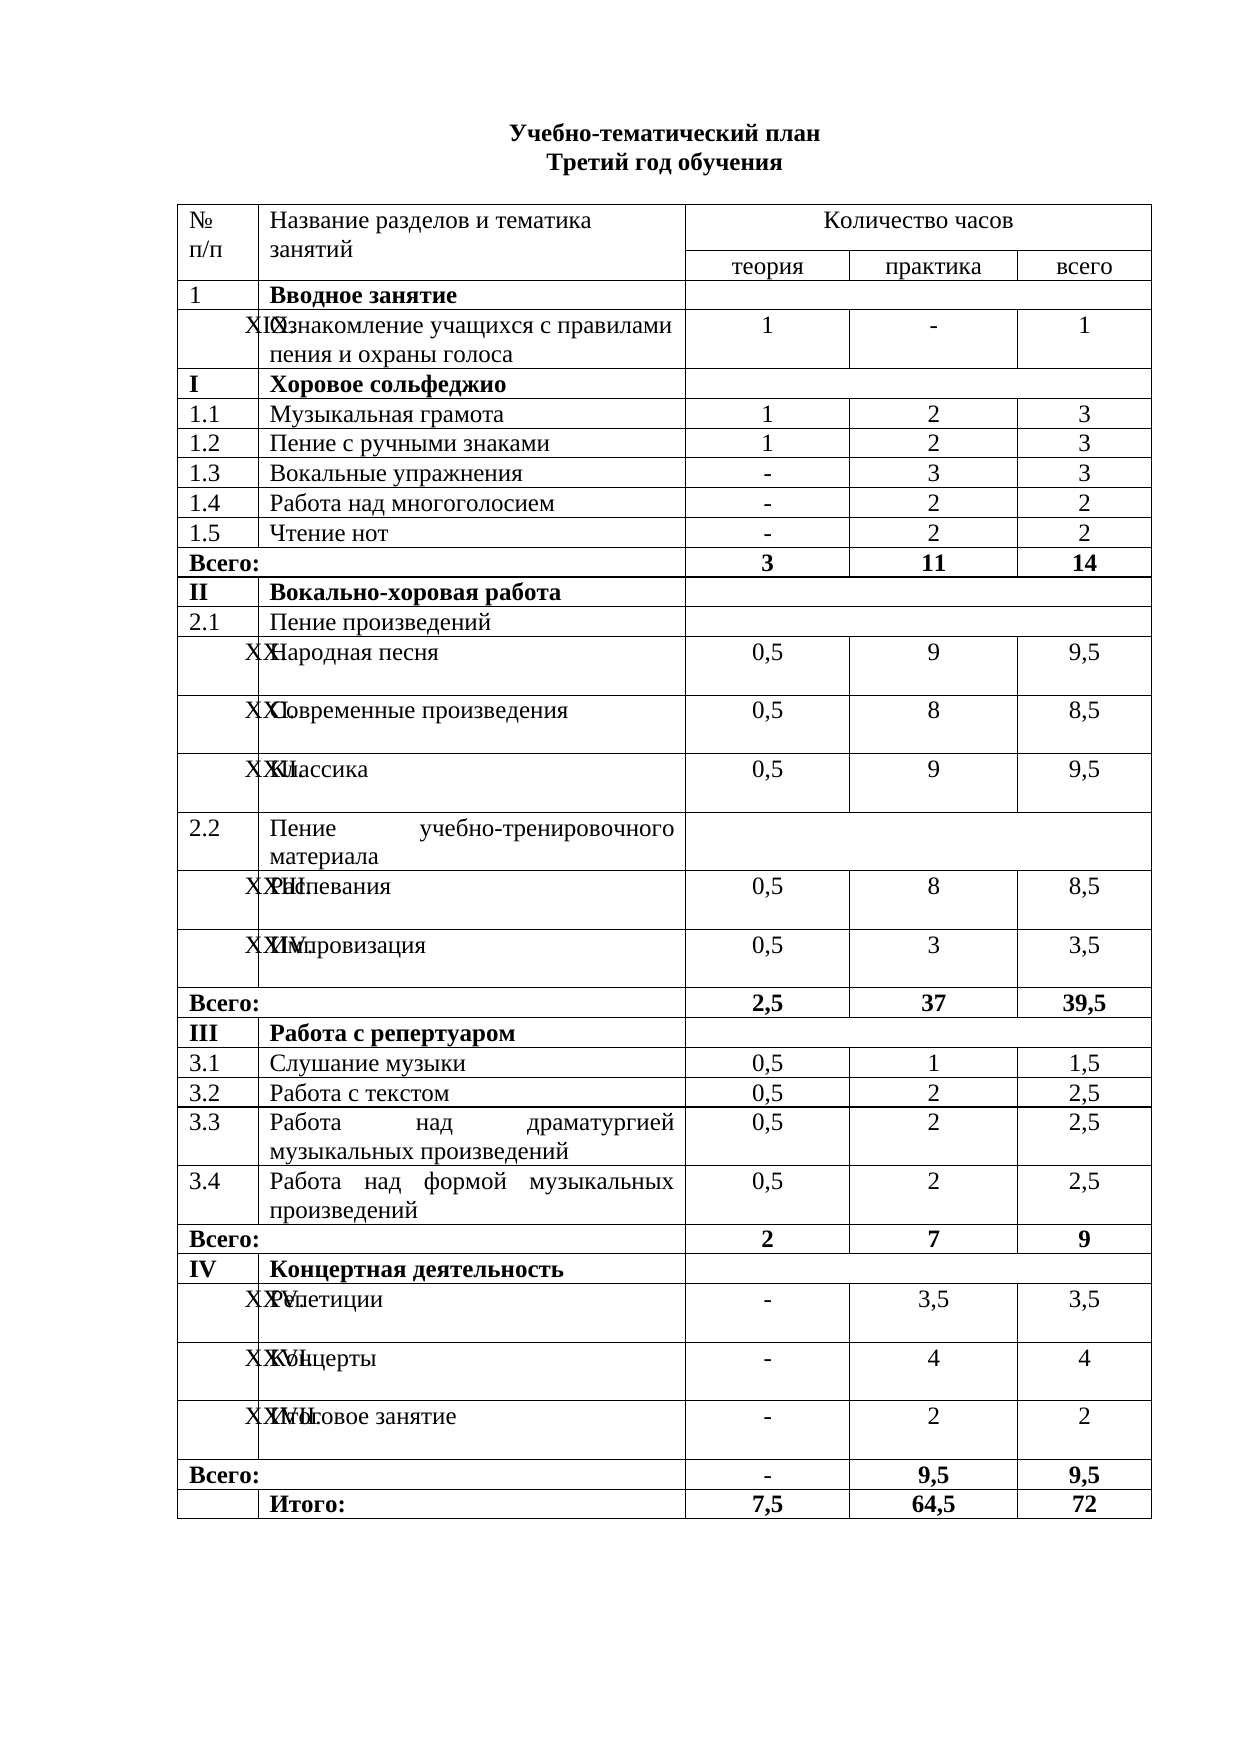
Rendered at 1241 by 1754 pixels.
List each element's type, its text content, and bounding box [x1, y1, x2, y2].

table_cell 8,5 [1018, 871, 1151, 929]
table_cell 9,5 [1018, 1460, 1151, 1488]
table_cell 1 [178, 281, 258, 309]
table_header Количество часов [686, 205, 1151, 250]
table_cell - [686, 1284, 849, 1342]
table_cell 0,5 [686, 1166, 849, 1223]
table_header Название разделов и тематика занятий [259, 205, 685, 279]
table_cell Всего: [178, 1225, 685, 1253]
table_cell 2 [850, 1108, 1017, 1165]
table_cell 3 [1018, 458, 1151, 487]
table_cell 2.1 [178, 607, 258, 636]
table_cell 2 [850, 1401, 1017, 1459]
table_cell [178, 1284, 258, 1342]
table_cell [178, 696, 258, 753]
table_cell 0,5 [686, 1108, 849, 1165]
table_cell 3 [1018, 429, 1151, 457]
table_cell практика [850, 251, 1017, 279]
table_cell [178, 1343, 258, 1400]
table_cell 2 [850, 518, 1017, 547]
table_cell [686, 1254, 1151, 1283]
table_cell 72 [1018, 1490, 1151, 1518]
table_cell 3.1 [178, 1048, 258, 1077]
table_cell 1.2 [178, 429, 258, 457]
table_cell 7,5 [686, 1490, 849, 1518]
table_cell [686, 813, 1151, 870]
table_cell [178, 310, 258, 368]
table_cell 1.1 [178, 399, 258, 427]
table_cell Современные произведения [259, 696, 685, 753]
table_cell 2 [850, 429, 1017, 457]
table_cell 9 [850, 637, 1017, 694]
table_cell 9 [850, 754, 1017, 812]
table_cell 1 [686, 310, 849, 368]
table_cell 9,5 [1018, 754, 1151, 812]
table_cell Хоровое сольфеджио [259, 369, 685, 398]
table_cell 0,5 [686, 696, 849, 753]
table_cell Слушание музыки [259, 1048, 685, 1077]
table_cell 14 [1018, 548, 1151, 576]
table_cell 2,5 [1018, 1078, 1151, 1106]
table_cell 9 [1018, 1225, 1151, 1253]
table_cell 0,5 [686, 637, 849, 694]
table_cell 3 [1018, 399, 1151, 427]
table_cell [178, 930, 258, 987]
table_cell 2 [850, 1166, 1017, 1223]
table_cell 39,5 [1018, 988, 1151, 1017]
table_cell Ознакомление учащихся с правилами пения и охраны голоса [259, 310, 685, 368]
table_cell [178, 871, 258, 929]
table_cell I [178, 369, 258, 398]
table_cell Работа с текстом [259, 1078, 685, 1106]
table_cell 3,5 [1018, 1284, 1151, 1342]
table_cell [686, 369, 1151, 398]
table_cell 2 [850, 399, 1017, 427]
table_cell Пение произведений [259, 607, 685, 636]
table_cell 2,5 [686, 988, 849, 1017]
table_cell [178, 754, 258, 812]
table_cell 2,5 [1018, 1166, 1151, 1223]
table_cell [686, 607, 1151, 636]
table_cell 3.2 [178, 1078, 258, 1106]
table_cell Работа с репертуаром [259, 1018, 685, 1047]
table_cell 1 [1018, 310, 1151, 368]
table_cell Народная песня [259, 637, 685, 694]
table_cell 2 [1018, 518, 1151, 547]
table_cell Пение с ручными знаками [259, 429, 685, 457]
table_cell 2 [1018, 1401, 1151, 1459]
table_cell Концертная деятельность [259, 1254, 685, 1283]
table_cell всего [1018, 251, 1151, 279]
table_cell Музыкальная грамота [259, 399, 685, 427]
table_cell Вокальные упражнения [259, 458, 685, 487]
table_cell 4 [1018, 1343, 1151, 1400]
table_cell [686, 281, 1151, 309]
table_cell Вводное занятие [259, 281, 685, 309]
table_cell IV [178, 1254, 258, 1283]
table_cell 2.2 [178, 813, 258, 870]
table_cell 8 [850, 696, 1017, 753]
table_cell [178, 1401, 258, 1459]
table_cell Распевания [259, 871, 685, 929]
table_cell 7 [850, 1225, 1017, 1253]
table_cell 8,5 [1018, 696, 1151, 753]
table_cell 1.5 [178, 518, 258, 547]
table_cell 0,5 [686, 1048, 849, 1077]
table_cell [178, 637, 258, 694]
table_cell 2 [686, 1225, 849, 1253]
table_cell III [178, 1018, 258, 1047]
table_cell 8 [850, 871, 1017, 929]
table_cell 0,5 [686, 1078, 849, 1106]
table_cell Импровизация [259, 930, 685, 987]
table_cell Работа над многоголосием [259, 488, 685, 517]
table_cell 2 [850, 1078, 1017, 1106]
table_cell [178, 1490, 258, 1518]
table_cell 0,5 [686, 754, 849, 812]
table_cell Работа над драматургией музыкальных произведений [259, 1108, 685, 1165]
table_cell 1.4 [178, 488, 258, 517]
table_cell 9,5 [1018, 637, 1151, 694]
table_cell 3 [686, 548, 849, 576]
table_cell 11 [850, 548, 1017, 576]
table_header № п/п [178, 205, 258, 279]
table_cell Репетиции [259, 1284, 685, 1342]
table_cell 3 [850, 930, 1017, 987]
table_cell - [686, 488, 849, 517]
table_cell 0,5 [686, 871, 849, 929]
table_cell - [686, 518, 849, 547]
table_cell Итого: [259, 1490, 685, 1518]
table_cell 2,5 [1018, 1108, 1151, 1165]
table_cell Всего: [178, 1460, 685, 1488]
table_cell 1 [686, 429, 849, 457]
table_cell 3,5 [1018, 930, 1151, 987]
table_cell Всего: [178, 988, 685, 1017]
table_cell Итоговое занятие [259, 1401, 685, 1459]
table_cell - [850, 310, 1017, 368]
table_cell - [686, 1343, 849, 1400]
table_cell Вокально-хоровая работа [259, 578, 685, 606]
table_cell Классика [259, 754, 685, 812]
text Третий год обучения [177, 147, 1152, 176]
text Учебно-тематический план [177, 118, 1152, 147]
table_cell теория [686, 251, 849, 279]
table_cell - [686, 1460, 849, 1488]
table_cell 2 [850, 488, 1017, 517]
table_cell 9,5 [850, 1460, 1017, 1488]
table_cell - [686, 1401, 849, 1459]
table_cell Пение учебно-тренировочного материала [259, 813, 685, 870]
table_cell 1,5 [1018, 1048, 1151, 1077]
table_cell 3 [850, 458, 1017, 487]
table_cell Концерты [259, 1343, 685, 1400]
table_cell Всего: [178, 548, 685, 576]
table_cell 4 [850, 1343, 1017, 1400]
table_cell [686, 578, 1151, 606]
table_cell Работа над формой музыкальных произведений [259, 1166, 685, 1223]
table_cell 1.3 [178, 458, 258, 487]
table_cell II [178, 578, 258, 606]
table_cell 37 [850, 988, 1017, 1017]
table_cell 1 [850, 1048, 1017, 1077]
table_cell 3.4 [178, 1166, 258, 1223]
table_cell 1 [686, 399, 849, 427]
table_cell [686, 1018, 1151, 1047]
table_cell 64,5 [850, 1490, 1017, 1518]
table_cell 3,5 [850, 1284, 1017, 1342]
table_cell - [686, 458, 849, 487]
table_cell 3.3 [178, 1108, 258, 1165]
table_cell 0,5 [686, 930, 849, 987]
table_cell Чтение нот [259, 518, 685, 547]
table_cell 2 [1018, 488, 1151, 517]
